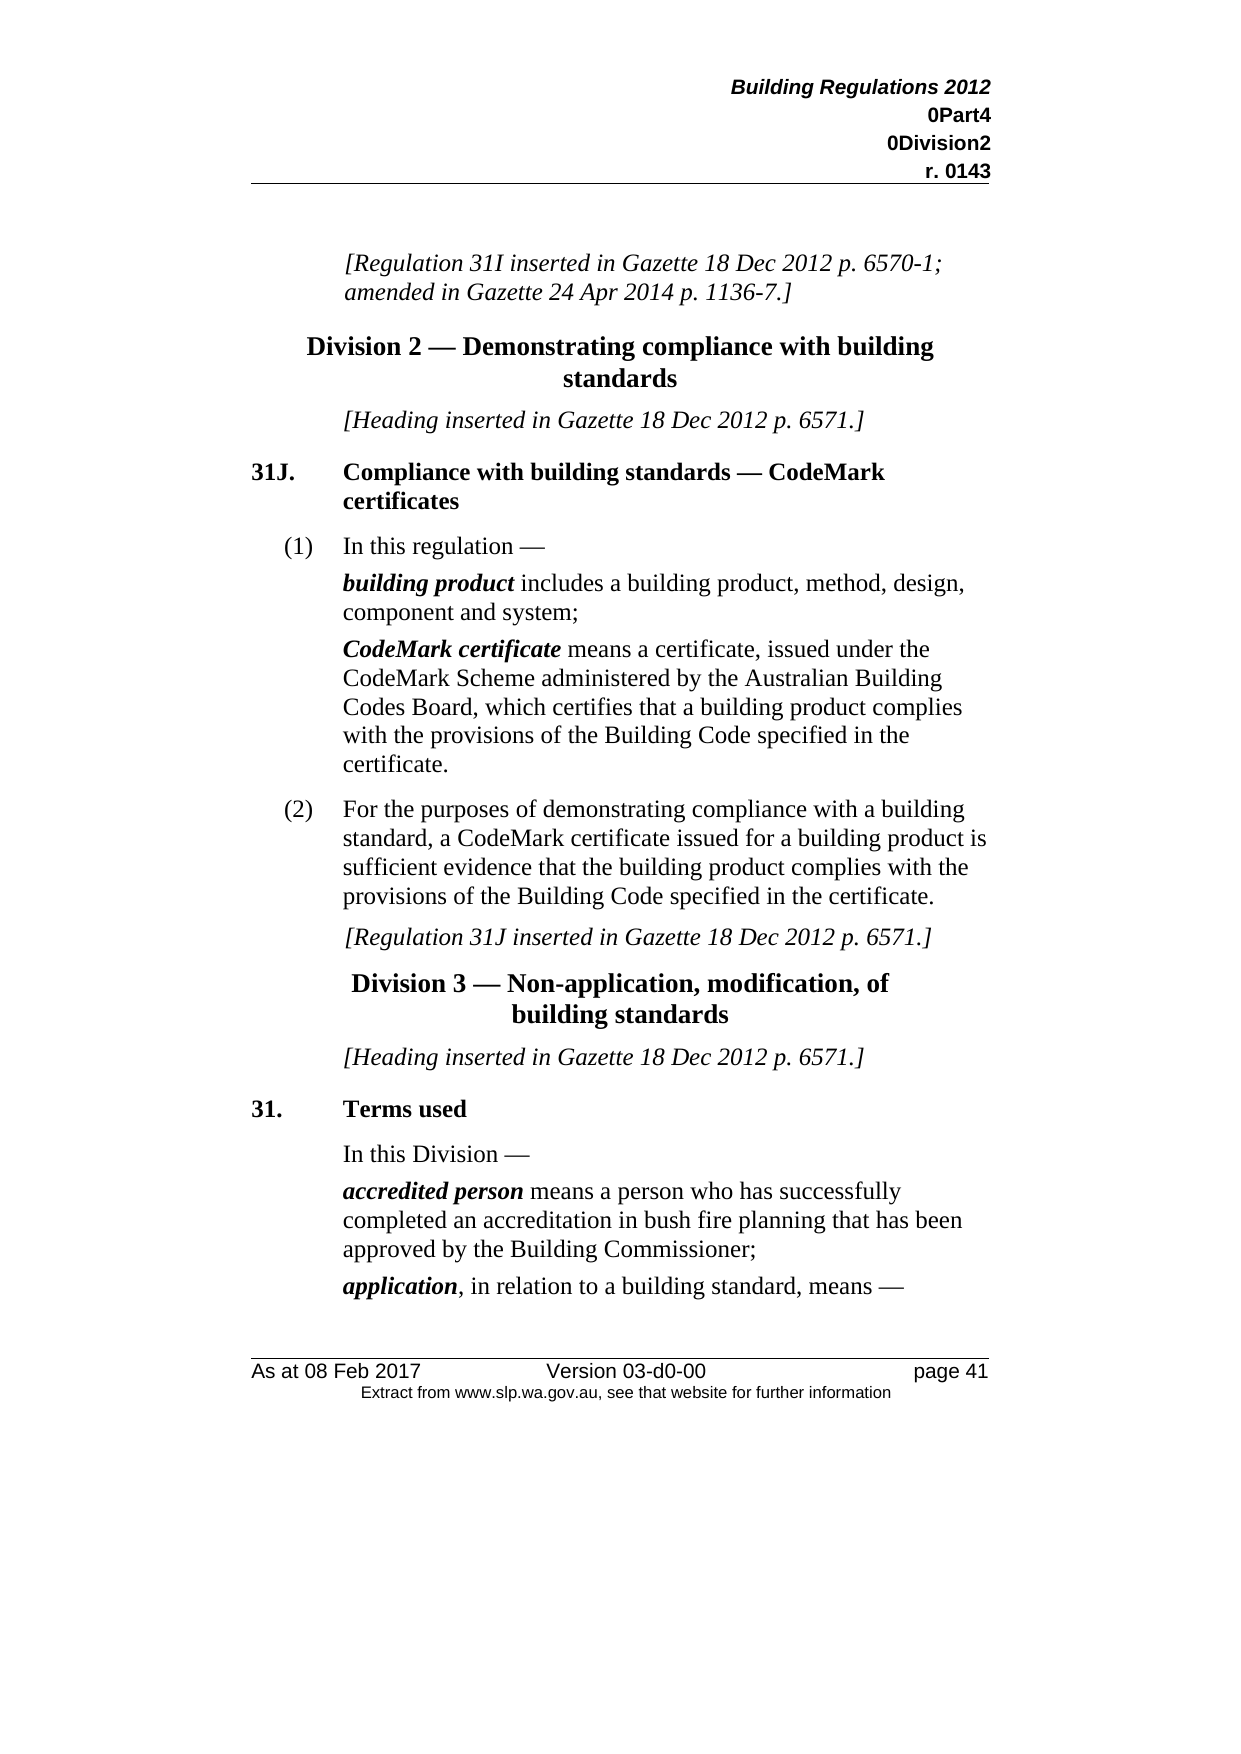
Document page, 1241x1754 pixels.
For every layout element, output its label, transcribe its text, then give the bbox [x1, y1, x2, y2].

subtitle 31. Terms used [251, 1094, 989, 1123]
text CodeMark certificate means a certificate, issued under the CodeMark Scheme administered by the Australian Building Codes Board, which certifies that a building product complies with the provisions of the Building Code specified in the certificate. [251, 634, 989, 778]
subtitle 31J. Compliance with building standards — CodeMark certificates [251, 457, 989, 514]
subtitle [Heading inserted in Gazette 18 Dec 2012 p. 6571.] [251, 1042, 989, 1071]
subtitle [Heading inserted in Gazette 18 Dec 2012 p. 6571.] [251, 405, 989, 434]
subtitle Division 3 — Non-application, modification, of building standards [251, 967, 989, 1030]
text (2) For the purposes of demonstrating compliance with a building standard, a CodeMark certificate issued for a building product is sufficient evidence that the building product complies with the provisions of the Building Code specified in the certificate. [251, 794, 989, 909]
text accredited person means a person who has successfully completed an accreditation in bush fire planning that has been approved by the Building Commissioner; [251, 1176, 989, 1263]
text [Regulation 31I inserted in Gazette 18 Dec 2012 p. 6570-1; amended in Gazette 24 Apr 2014 p. 1136-7.] [251, 248, 989, 306]
text [Regulation 31J inserted in Gazette 18 Dec 2012 p. 6571.] [251, 922, 989, 951]
text In this Division — [251, 1139, 989, 1168]
subtitle Division 2 — Demonstrating compliance with building standards [251, 331, 989, 393]
text application, in relation to a building standard, means — [251, 1271, 989, 1300]
text (1) In this regulation — [251, 531, 989, 560]
text building product includes a building product, method, design, component and system; [251, 568, 989, 626]
